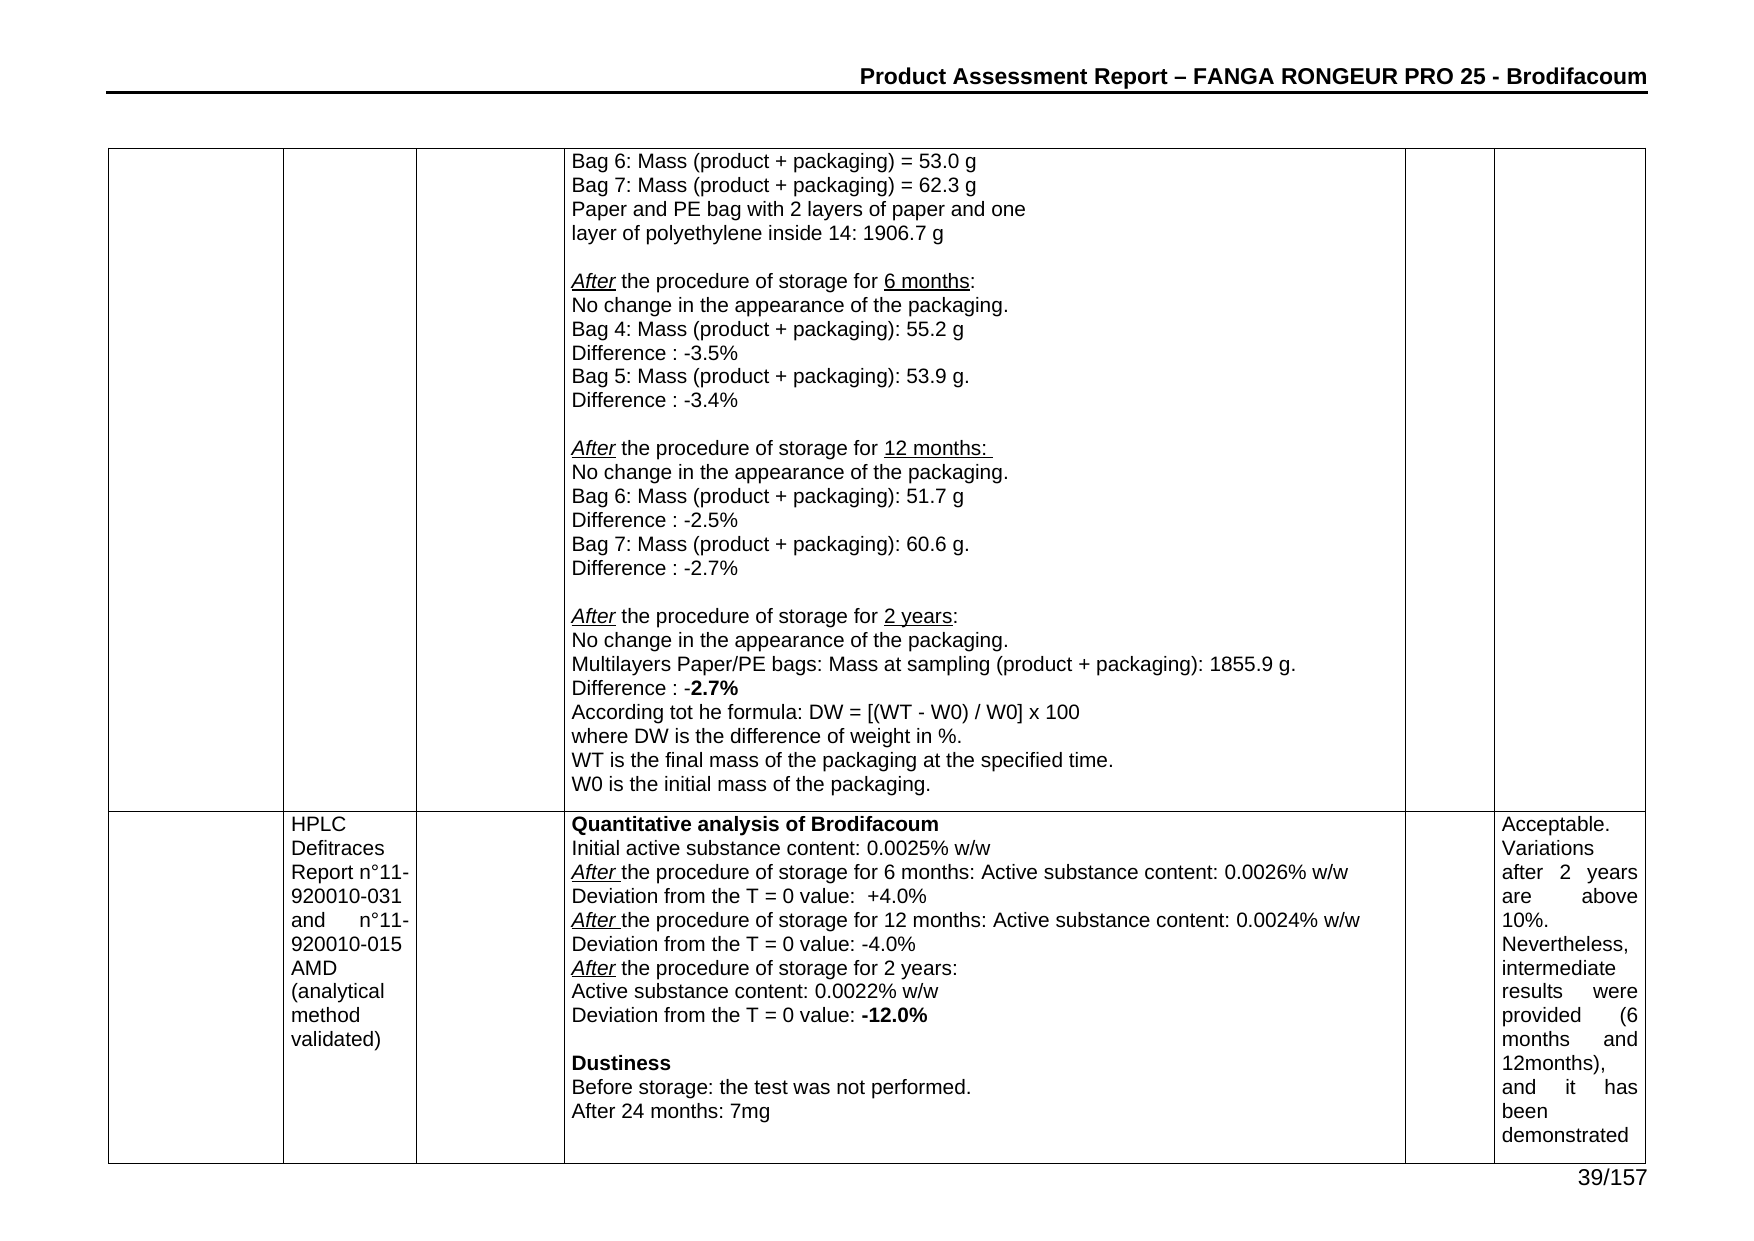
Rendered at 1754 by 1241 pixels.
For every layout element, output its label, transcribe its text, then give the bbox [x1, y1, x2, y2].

table_cell [284, 149, 416, 811]
table_cell [1406, 149, 1494, 811]
table_cell [417, 812, 564, 1163]
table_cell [565, 812, 1405, 1163]
table_cell [417, 149, 564, 811]
table_cell [1495, 149, 1645, 811]
table_cell [1406, 812, 1494, 1163]
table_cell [1495, 812, 1645, 1163]
table_cell Bag 6: Mass (product + packaging) = 53.0 g Bag 7: Mass (product + packaging) = 62.3 g Paper and PE bag with 2 layers of paper and one layer of polyethylene inside 14: 1906.7 g After the procedure of storage for 6 months: No change in the appearance of the packaging. Bag 4: Mass (product + packaging): 55.2 g Difference : -3.5% Bag 5: Mass (product + packaging): 53.9 g. Difference : -3.4% After the procedure of storage for 12 months: No change in the appearance of the packaging. Bag 6: Mass (product + packaging): 51.7 g Difference : -2.5% Bag 7: Mass (product + packaging): 60.6 g. Difference : -2.7% After the procedure of storage for 2 years: No change in the appearance of the packaging. Multilayers Paper/PE bags: Mass at sampling (product + packaging): 1855.9 g. Difference : -2.7% According tot he formula: DW = [(WT - W0) / W0] x 100 where DW is the difference of weight in %. WT is the final mass of the packaging at the specified time. W0 is the initial mass of the packaging. [565, 149, 1405, 811]
table_cell [109, 149, 283, 811]
table_cell [109, 812, 283, 1163]
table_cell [284, 812, 416, 1163]
